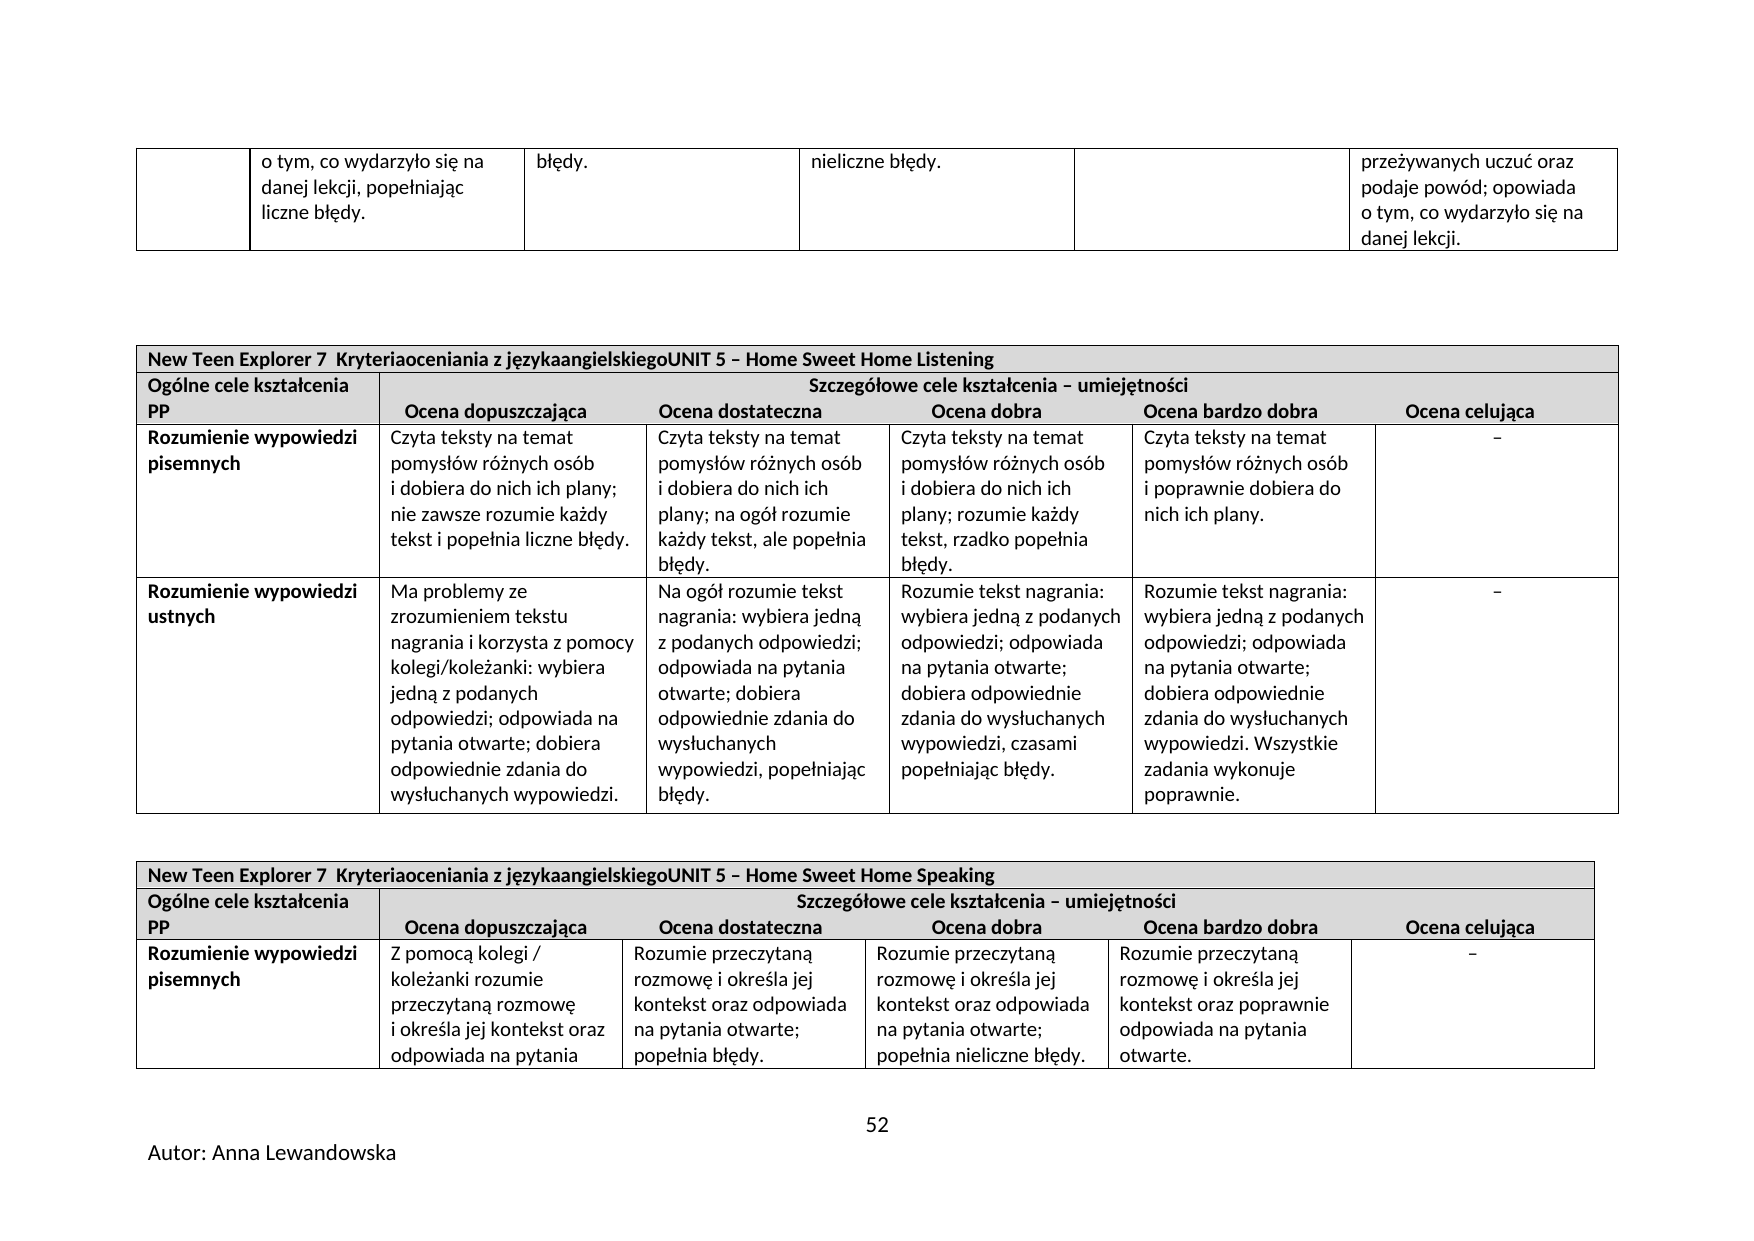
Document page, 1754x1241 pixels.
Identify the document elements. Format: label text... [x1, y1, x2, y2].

table_cell Rozumienie wypowiedzi ustnych [137, 578, 379, 813]
table_cell Czyta teksty na temat pomysłów różnych osób i dobiera do nich ich plany; na ogół rozumie każdy tekst, ale popełnia błędy. [647, 425, 889, 577]
table_cell Ma problemy ze zrozumieniem tekstu nagrania i korzysta z pomocy kolegi/koleżanki: wybiera jedną z podanych odpowiedzi; odpowiada na pytania otwarte; dobiera odpowiednie zdania do wysłuchanych wypowiedzi. [380, 578, 646, 813]
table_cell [525, 149, 799, 250]
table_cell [1075, 149, 1349, 250]
table_cell Rozumie tekst nagrania: wybiera jedną z podanych odpowiedzi; odpowiada na pytania otwarte; dobiera odpowiednie zdania do wysłuchanych wypowiedzi, czasami popełniając błędy. [890, 578, 1132, 813]
table_cell Szczegółowe cele kształcenia – umiejętności Ocena dopuszczająca Ocena dostateczna Ocena dobra Ocena bardzo dobra Ocena celująca [380, 373, 1618, 423]
table_header New Teen Explorer 7 Kryteriaoceniania z językaangielskiegoUNIT 5 – Home Sweet Home Speaking [137, 862, 1594, 887]
table_header New Teen Explorer 7 Kryteriaoceniania z językaangielskiegoUNIT 5 – Home Sweet Home Listening [137, 346, 1618, 372]
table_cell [1350, 149, 1617, 250]
table_cell Na ogół rozumie tekst nagrania: wybiera jedną z podanych odpowiedzi; odpowiada na pytania otwarte; dobiera odpowiednie zdania do wysłuchanych wypowiedzi, popełniając błędy. [647, 578, 889, 813]
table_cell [251, 149, 524, 250]
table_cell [137, 149, 249, 250]
table_cell Ogólne cele kształcenia PP [137, 373, 379, 423]
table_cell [623, 940, 865, 1067]
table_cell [137, 940, 379, 1067]
table_cell – [1352, 940, 1594, 1067]
table_cell Czyta teksty na temat pomysłów różnych osób i dobiera do nich ich plany; rozumie każdy tekst, rzadko popełnia błędy. [890, 425, 1132, 577]
table_cell Czyta teksty na temat pomysłów różnych osób i poprawnie dobiera do nich ich plany. [1133, 425, 1375, 577]
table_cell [800, 149, 1074, 250]
table_cell Ogólne cele kształcenia PP [137, 889, 379, 939]
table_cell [866, 940, 1108, 1067]
table_cell – [1376, 578, 1618, 813]
table_cell Rozumie tekst nagrania: wybiera jedną z podanych odpowiedzi; odpowiada na pytania otwarte; dobiera odpowiednie zdania do wysłuchanych wypowiedzi. Wszystkie zadania wykonuje poprawnie. [1133, 578, 1375, 813]
table_cell Rozumienie wypowiedzi pisemnych [137, 425, 379, 577]
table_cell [1109, 940, 1351, 1067]
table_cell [380, 940, 622, 1067]
table_cell Czyta teksty na temat pomysłów różnych osób i dobiera do nich ich plany; nie zawsze rozumie każdy tekst i popełnia liczne błędy. [380, 425, 646, 577]
table_cell Szczegółowe cele kształcenia – umiejętności Ocena dopuszczająca Ocena dostateczna Ocena dobra Ocena bardzo dobra Ocena celująca [380, 889, 1594, 939]
table_cell – [1376, 425, 1618, 577]
